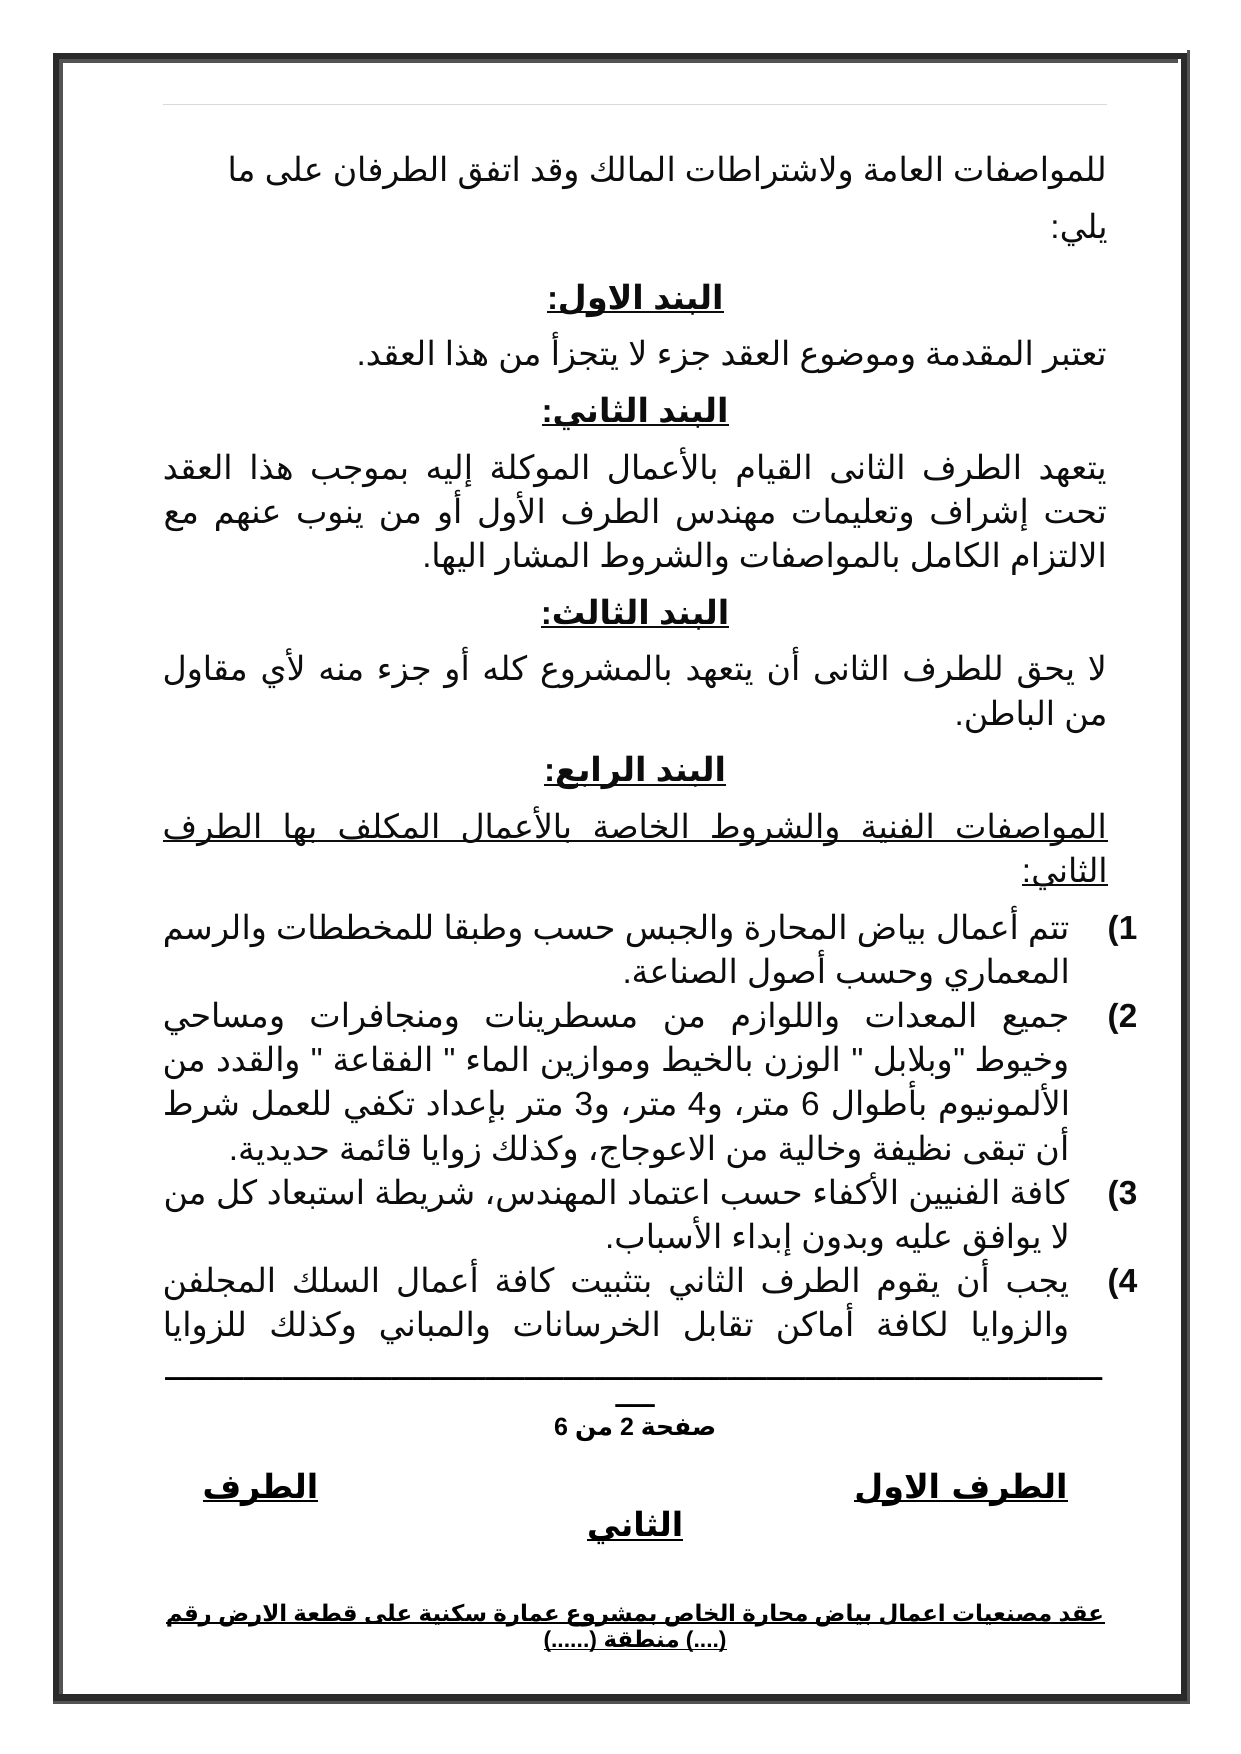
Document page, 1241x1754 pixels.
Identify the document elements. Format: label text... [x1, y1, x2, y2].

text البند الثالث: [162, 593, 1107, 631]
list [162, 1261, 1107, 1344]
list جميع المعدات واللوازم من مسطرينات ومنجافرات ومساحي وخيوط "وبلابل " الوزن بالخيط وموازين الماء " الفقاعة " والقدد من الألمونيوم بأطوال 6 متر، و4 متر، و3 متر بإعداد تكفي للعمل شرط أن تبقى نظيفة وخالية من الاعوجاج، وكذلك زوايا قائمة حديدية. [162, 996, 1107, 1167]
text المواصفات الفنية والشروط الخاصة بالأعمال المكلف بها الطرف الثاني: [162, 807, 1107, 840]
list كافة الفنيين الأكفاء حسب اعتماد المهندس، شريطة استبعاد كل من لا يوافق عليه وبدون إبداء الأسباب. [162, 1173, 1107, 1255]
text البند الثاني: [162, 391, 1107, 429]
text لا يحق للطرف الثانى أن يتعهد بالمشروع كله أو جزء منه لأي مقاول من الباطن. [162, 649, 1107, 732]
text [162, 150, 1107, 246]
text تعتبر المقدمة وموضوع العقد جزء لا يتجزأ من هذا العقد. [162, 334, 1107, 373]
text المواصفات الفنية والشروط الخاصة بالأعمال المكلف بها الطرف الثاني: [162, 841, 1107, 889]
text البند الرابع: [162, 750, 1107, 789]
text يتعهد الطرف الثانى القيام بالأعمال الموكلة إليه بموجب هذا العقد تحت إشراف وتعليمات مهندس الطرف الأول أو من ينوب عنهم مع الالتزام الكامل بالمواصفات والشروط المشار اليها. [162, 448, 1107, 574]
text البند الاول: [162, 278, 1107, 316]
list تتم أعمال بياض المحارة والجبس حسب وطبقا للمخططات والرسم المعماري وحسب أصول الصناعة. [162, 908, 1107, 990]
